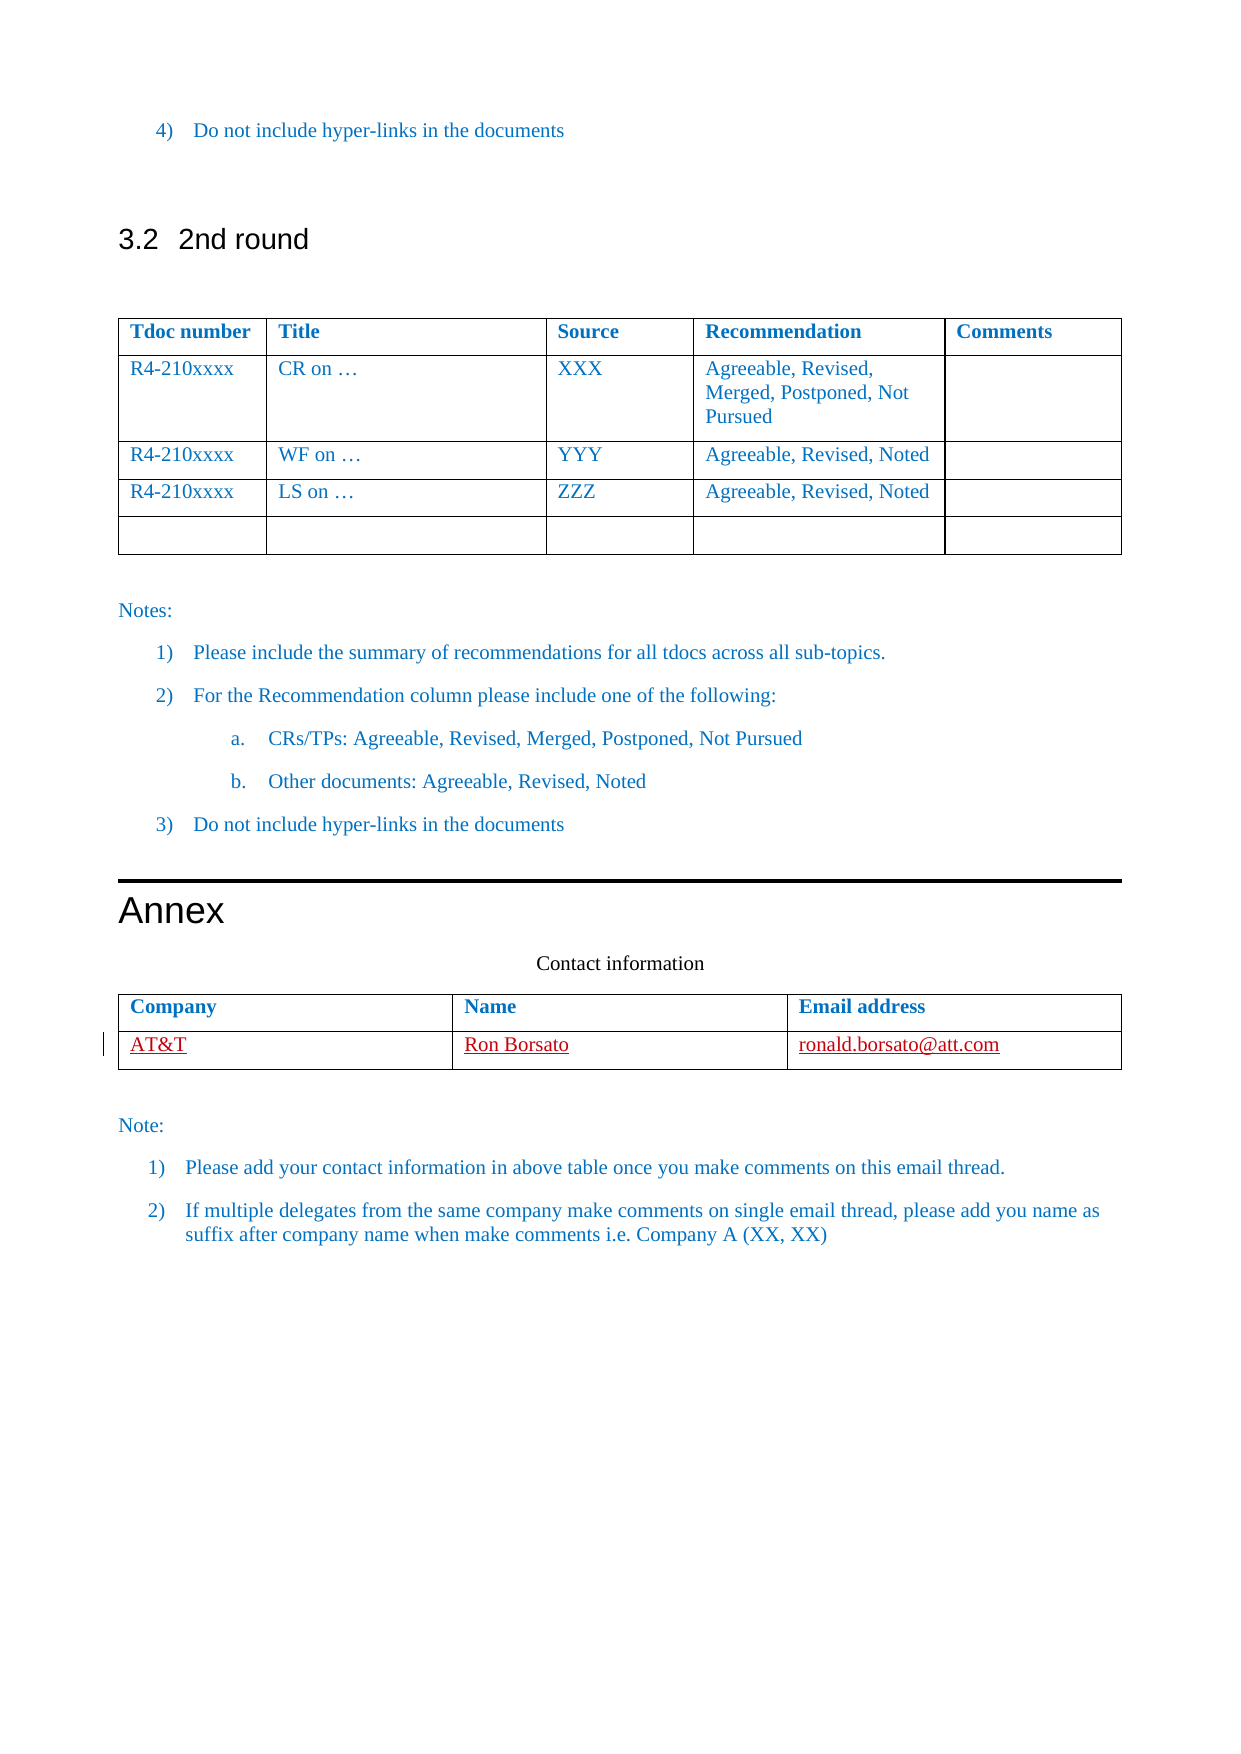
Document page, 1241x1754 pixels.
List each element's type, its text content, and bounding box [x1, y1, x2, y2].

table_header Email address [788, 995, 1121, 1031]
table_header Company [119, 995, 452, 1031]
table_cell [267, 517, 546, 554]
list Other documents: Agreeable, Revised, Noted [231, 769, 1122, 793]
list Please include the summary of recommendations for all tdocs across all sub-topics. [156, 640, 1122, 664]
table_header Source [547, 319, 693, 355]
table_header Tdoc number [119, 319, 266, 355]
table_cell [119, 517, 266, 554]
list Please add your contact information in above table once you make comments on this email thread. [148, 1155, 1122, 1179]
table_cell Agreeable, Revised, Merged, Postponed, Not Pursued [694, 356, 944, 441]
list If multiple delegates from the same company make comments on single email thread, please add you name as suffix after company name when make comments i.e. Company A (XX, XX) [148, 1198, 1122, 1246]
table_cell [946, 356, 1121, 441]
table_cell [946, 517, 1121, 554]
table_cell R4-210xxxx [119, 480, 266, 516]
table_cell XXX [547, 356, 693, 441]
list For the Recommendation column please include one of the following: [156, 683, 1122, 707]
table_cell R4-210xxxx [119, 356, 266, 441]
table_header Name [453, 995, 787, 1031]
table_header Recommendation [694, 319, 944, 355]
table_cell [119, 1032, 452, 1069]
table_cell ZZZ [547, 480, 693, 516]
table_cell [694, 517, 944, 554]
table_cell LS on … [267, 480, 546, 516]
table_cell R4-210xxxx [119, 442, 266, 478]
text Contact information [118, 951, 1122, 975]
table_cell [453, 1032, 787, 1069]
text Notes: [118, 597, 1122, 622]
table_cell YYY [547, 442, 693, 478]
subtitle 2nd round [118, 222, 1122, 256]
table_cell CR on … [267, 356, 546, 441]
table_cell Agreeable, Revised, Noted [694, 480, 944, 516]
table_header Title [267, 319, 546, 355]
table_cell Agreeable, Revised, Noted [694, 442, 944, 478]
table_cell [547, 517, 693, 554]
text Note: [118, 1112, 1122, 1137]
subtitle Annex [118, 883, 1122, 932]
list CRs/TPs: Agreeable, Revised, Merged, Postponed, Not Pursued [231, 726, 1122, 750]
table_cell [788, 1032, 1121, 1069]
list Do not include hyper-links in the documents [156, 118, 1122, 142]
list Do not include hyper-links in the documents [156, 812, 1122, 836]
table_cell [946, 442, 1121, 478]
table_header Comments [946, 319, 1121, 355]
table_cell [946, 480, 1121, 516]
table_cell WF on … [267, 442, 546, 478]
